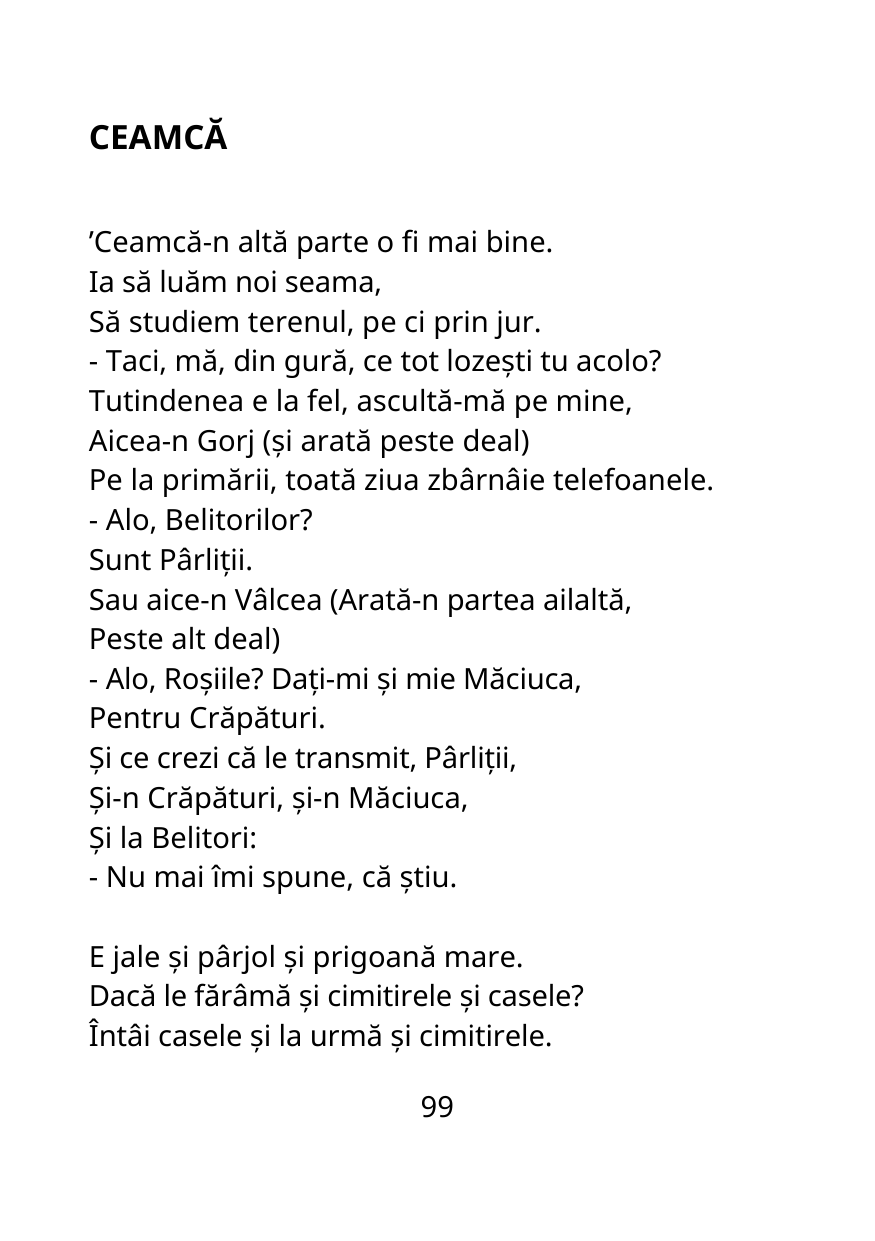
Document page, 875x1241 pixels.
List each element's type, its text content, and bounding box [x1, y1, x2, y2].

text Şi la Belitori: [89, 817, 785, 857]
text Sunt Pârliţii. [89, 539, 785, 579]
text - Alo, Belitorilor? [89, 499, 785, 539]
text Întâi casele şi la urmă şi cimitirele. [89, 1015, 785, 1055]
subtitle CEAMCĂ [89, 114, 785, 159]
text Pentru Crăpături. [89, 698, 785, 737]
text Şi-n Crăpături, şi-n Măciuca, [89, 777, 785, 817]
text ’Ceamcă-n altă parte o fi mai bine. [89, 222, 785, 261]
text Aicea-n Gorj (şi arată peste deal) [89, 420, 785, 460]
text Să studiem terenul, pe ci prin jur. [89, 301, 785, 341]
text Sau aice-n Vâlcea (Arată-n partea ailaltă, [89, 579, 785, 618]
text - Taci, mă, din gură, ce tot lozeşti tu acolo? [89, 341, 785, 380]
text - Nu mai îmi spune, că ştiu. [89, 857, 785, 896]
text Dacă le fărâmă şi cimitirele şi casele? [89, 976, 785, 1015]
text Ia să luăm noi seama, [89, 261, 785, 301]
text Tutindenea e la fel, ascultă-mă pe mine, [89, 380, 785, 420]
text Peste alt deal) [89, 618, 785, 658]
text Pe la primării, toată ziua zbârnâie telefoanele. [89, 460, 785, 499]
text E jale şi pârjol şi prigoană mare. [89, 936, 785, 976]
text - Alo, Roşiile? Daţi-mi şi mie Măciuca, [89, 658, 785, 698]
text Şi ce crezi că le transmit, Pârliţii, [89, 737, 785, 777]
